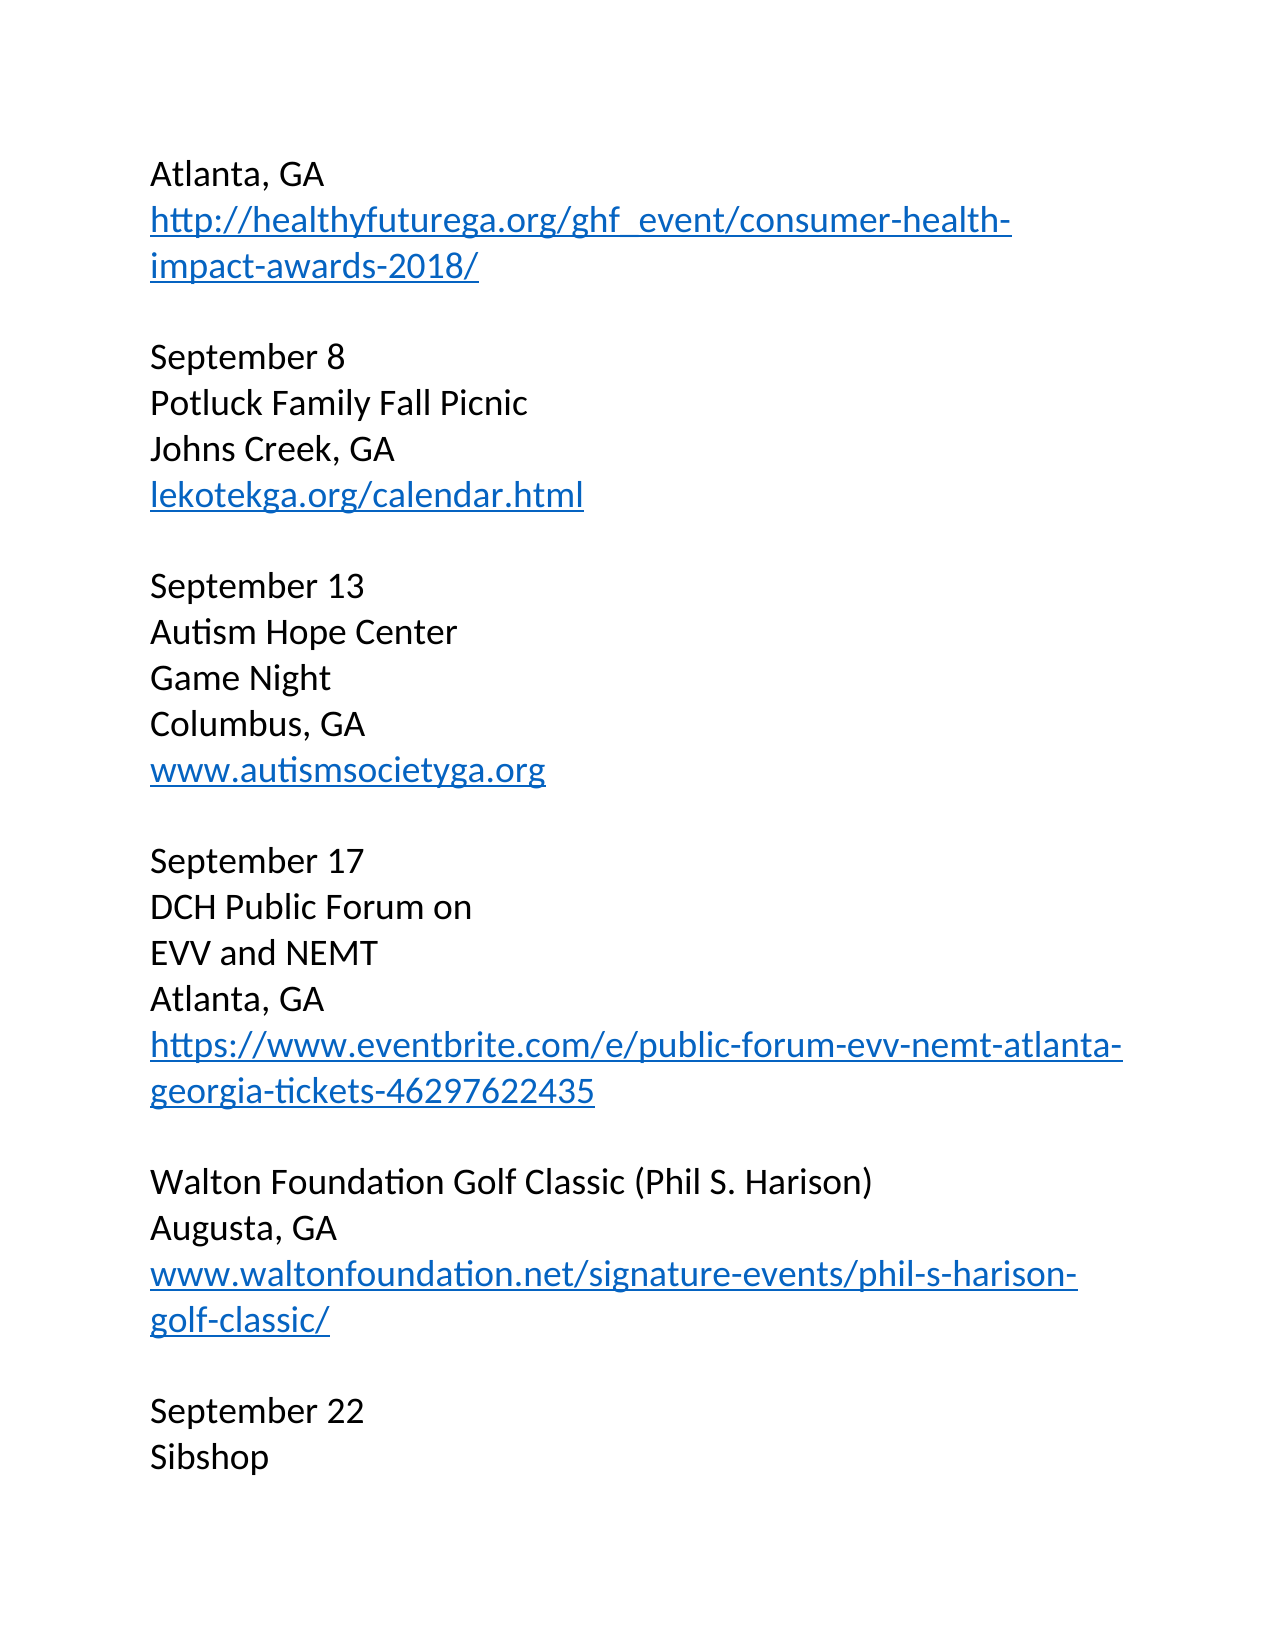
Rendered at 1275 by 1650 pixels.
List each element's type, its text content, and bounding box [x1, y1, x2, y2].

text September 13 Autism Hope Center [150, 517, 1125, 654]
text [150, 150, 1125, 287]
text September 8 Potluck Family Fall Picnic Johns Creek, GA lekotekga.org/calendar.html [150, 333, 1125, 517]
text Game Night [150, 654, 1125, 700]
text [150, 1387, 1125, 1479]
text EVV and NEMT Atlanta, GA https://www.eventbrite.com/e/public-forum-evv-nemt-atlanta-georgia-tickets-46297622435 Walton Foundation Golf Classic (Phil S. Harison) Augusta, GA [150, 929, 1125, 1250]
text Columbus, GA www.autismsocietyga.org September 17 DCH Public Forum on [150, 700, 1125, 929]
text www.waltonfoundation.net/signature-events/phil-s-harison-golf-classic/ [150, 1250, 1125, 1342]
